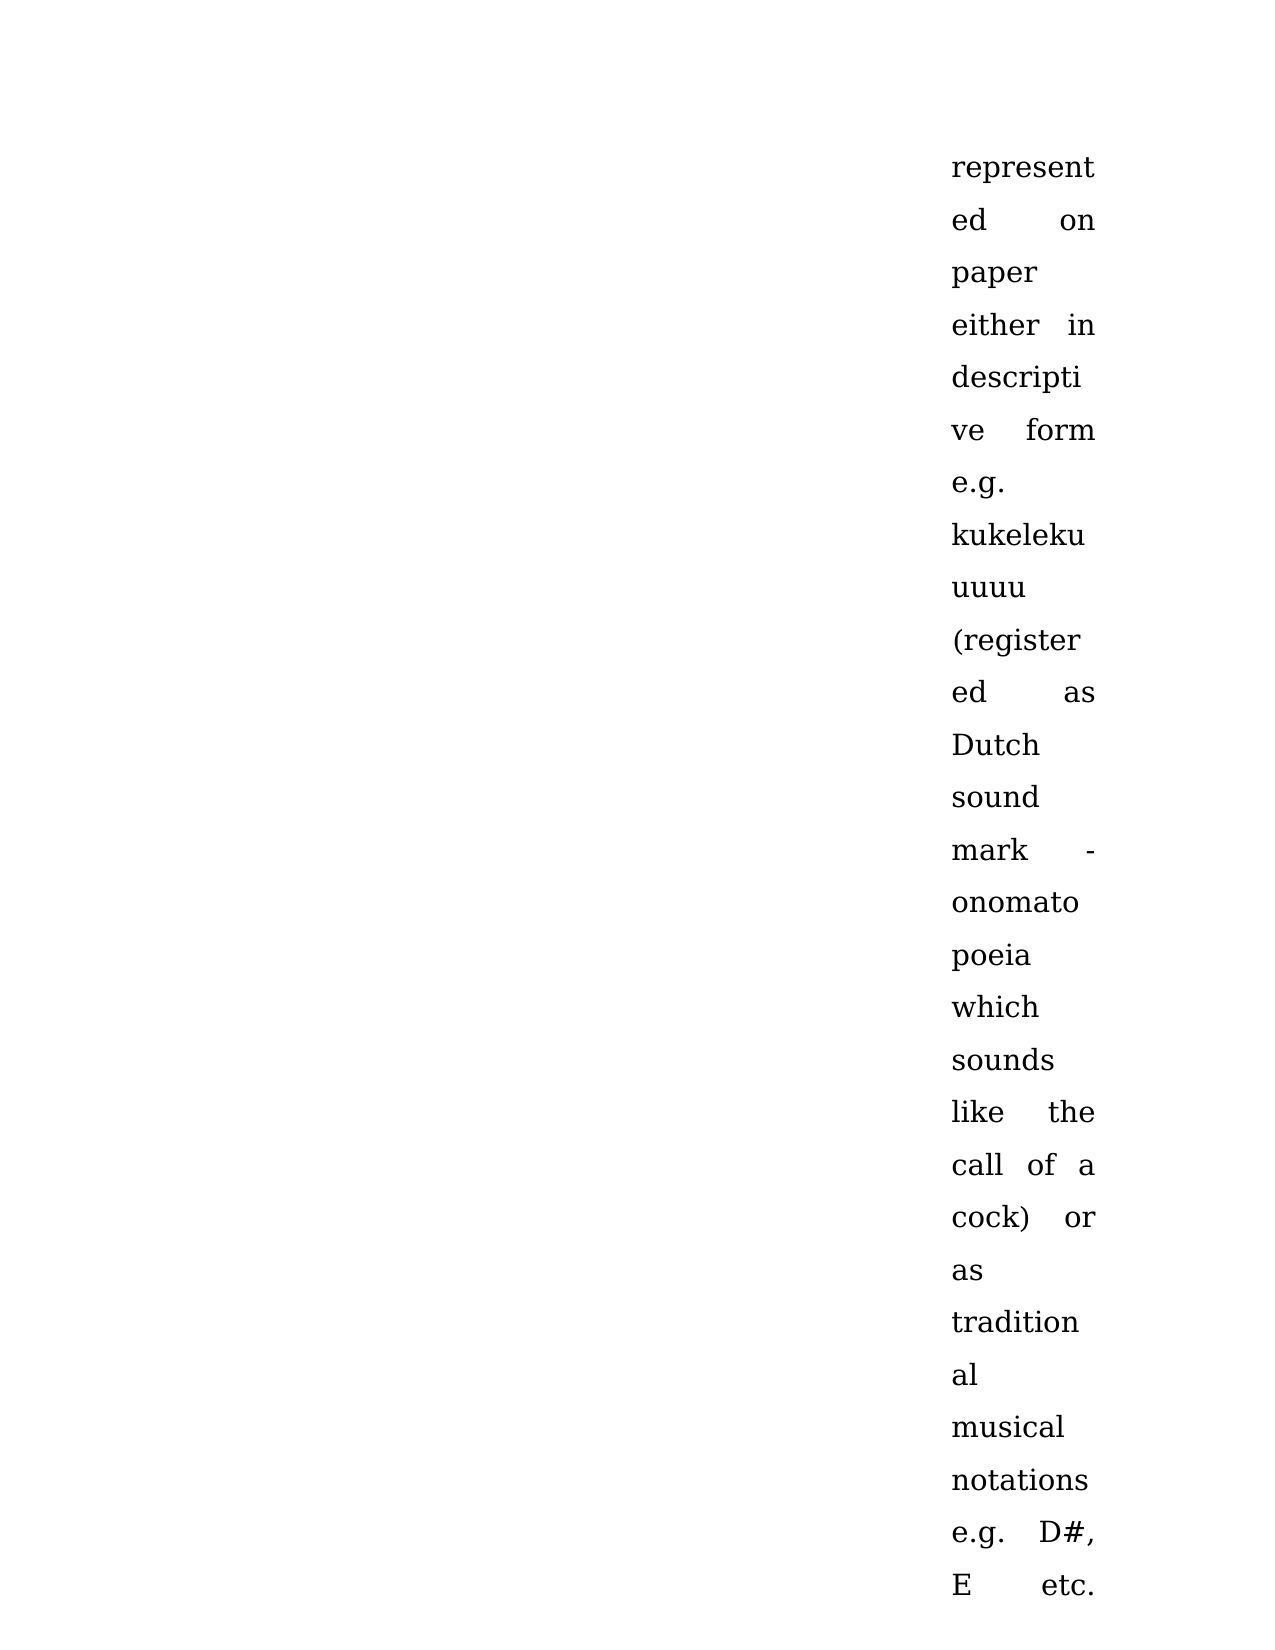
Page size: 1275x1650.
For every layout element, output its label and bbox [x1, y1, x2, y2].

text [932, 149, 1096, 1601]
